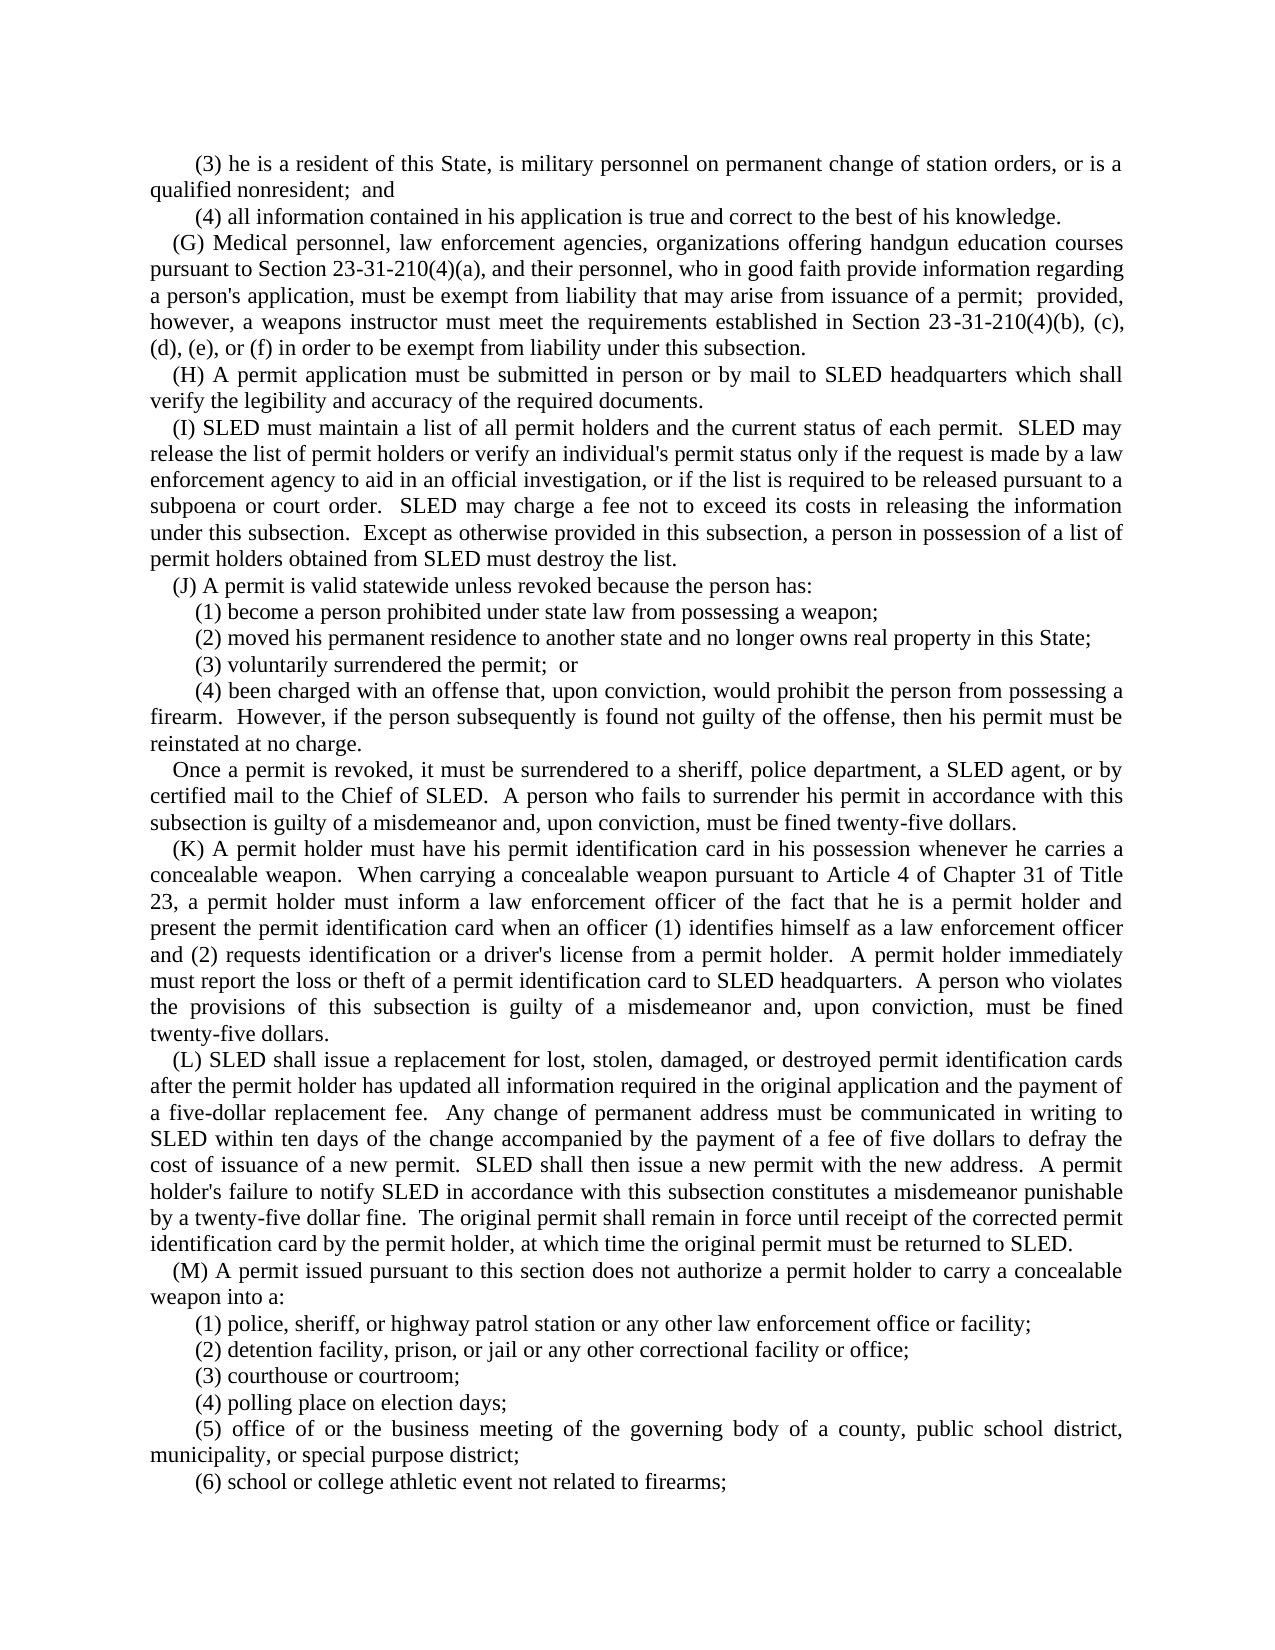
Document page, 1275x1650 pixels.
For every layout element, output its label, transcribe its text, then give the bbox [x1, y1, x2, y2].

text (3) he is a resident of this State, is military personnel on permanent change of station orders, or is a qualified nonresident; and [150, 150, 1125, 203]
text (1) police, sheriff, or highway patrol station or any other law enforcement office or facility; [150, 1309, 1125, 1336]
text (1) become a person prohibited under state law from possessing a weapon; [150, 598, 1125, 624]
text (4) polling place on election days; [150, 1389, 1125, 1415]
text Once a permit is revoked, it must be surrendered to a sheriff, police department, a SLED agent, or by certified mail to the Chief of SLED. A person who fails to surrender his permit in accordance with this subsection is guilty of a misdemeanor and, upon conviction, must be fined twenty-five dollars. [150, 756, 1125, 835]
text (5) office of or the business meeting of the governing body of a county, public school district, municipality, or special purpose district; [150, 1415, 1125, 1468]
text (G) Medical personnel, law enforcement agencies, organizations offering handgun education courses pursuant to Section 23-31-210(4)(a), and their personnel, who in good faith provide information regarding a person's application, must be exempt from liability that may arise from issuance of a permit; provided, however, a weapons instructor must meet the requirements established in Section 23-31-210(4)(b), (c), (d), (e), or (f) in order to be exempt from liability under this subsection. [150, 229, 1125, 361]
text (3) voluntarily surrendered the permit; or [150, 651, 1125, 677]
text (4) been charged with an offense that, upon conviction, would prohibit the person from possessing a firearm. However, if the person subsequently is found not guilty of the offense, then his permit must be reinstated at no charge. [150, 677, 1125, 756]
text (2) moved his permanent residence to another state and no longer owns real property in this State; [150, 624, 1125, 651]
text (H) A permit application must be submitted in person or by mail to SLED headquarters which shall verify the legibility and accuracy of the required documents. [150, 361, 1125, 413]
text (3) courthouse or courtroom; [150, 1362, 1125, 1389]
text (J) A permit is valid statewide unless revoked because the person has: [150, 572, 1125, 598]
text (4) all information contained in his application is true and correct to the best of his knowledge. [150, 203, 1125, 229]
text (2) detention facility, prison, or jail or any other correctional facility or office; [150, 1336, 1125, 1362]
text (K) A permit holder must have his permit identification card in his possession whenever he carries a concealable weapon. When carrying a concealable weapon pursuant to Article 4 of Chapter 31 of Title 23, a permit holder must inform a law enforcement officer of the fact that he is a permit holder and present the permit identification card when an officer (1) identifies himself as a law enforcement officer and (2) requests identification or a driver's license from a permit holder. A permit holder immediately must report the loss or theft of a permit identification card to SLED headquarters. A person who violates the provisions of this subsection is guilty of a misdemeanor and, upon conviction, must be fined twenty-five dollars. [150, 835, 1125, 1046]
text (I) SLED must maintain a list of all permit holders and the current status of each permit. SLED may release the list of permit holders or verify an individual's permit status only if the request is made by a law enforcement agency to aid in an official investigation, or if the list is required to be released pursuant to a subpoena or court order. SLED may charge a fee not to exceed its costs in releasing the information under this subsection. Except as otherwise provided in this subsection, a person in possession of a list of permit holders obtained from SLED must destroy the list. [150, 413, 1125, 572]
text (M) A permit issued pursuant to this section does not authorize a permit holder to carry a concealable weapon into a: [150, 1257, 1125, 1309]
text (6) school or college athletic event not related to firearms; [150, 1468, 1125, 1494]
text (L) SLED shall issue a replacement for lost, stolen, damaged, or destroyed permit identification cards after the permit holder has updated all information required in the original application and the payment of a five-dollar replacement fee. Any change of permanent address must be communicated in writing to SLED within ten days of the change accompanied by the payment of a fee of five dollars to defray the cost of issuance of a new permit. SLED shall then issue a new permit with the new address. A permit holder's failure to notify SLED in accordance with this subsection constitutes a misdemeanor punishable by a twenty-five dollar fine. The original permit shall remain in force until receipt of the corrected permit identification card by the permit holder, at which time the original permit must be returned to SLED. [150, 1046, 1125, 1257]
